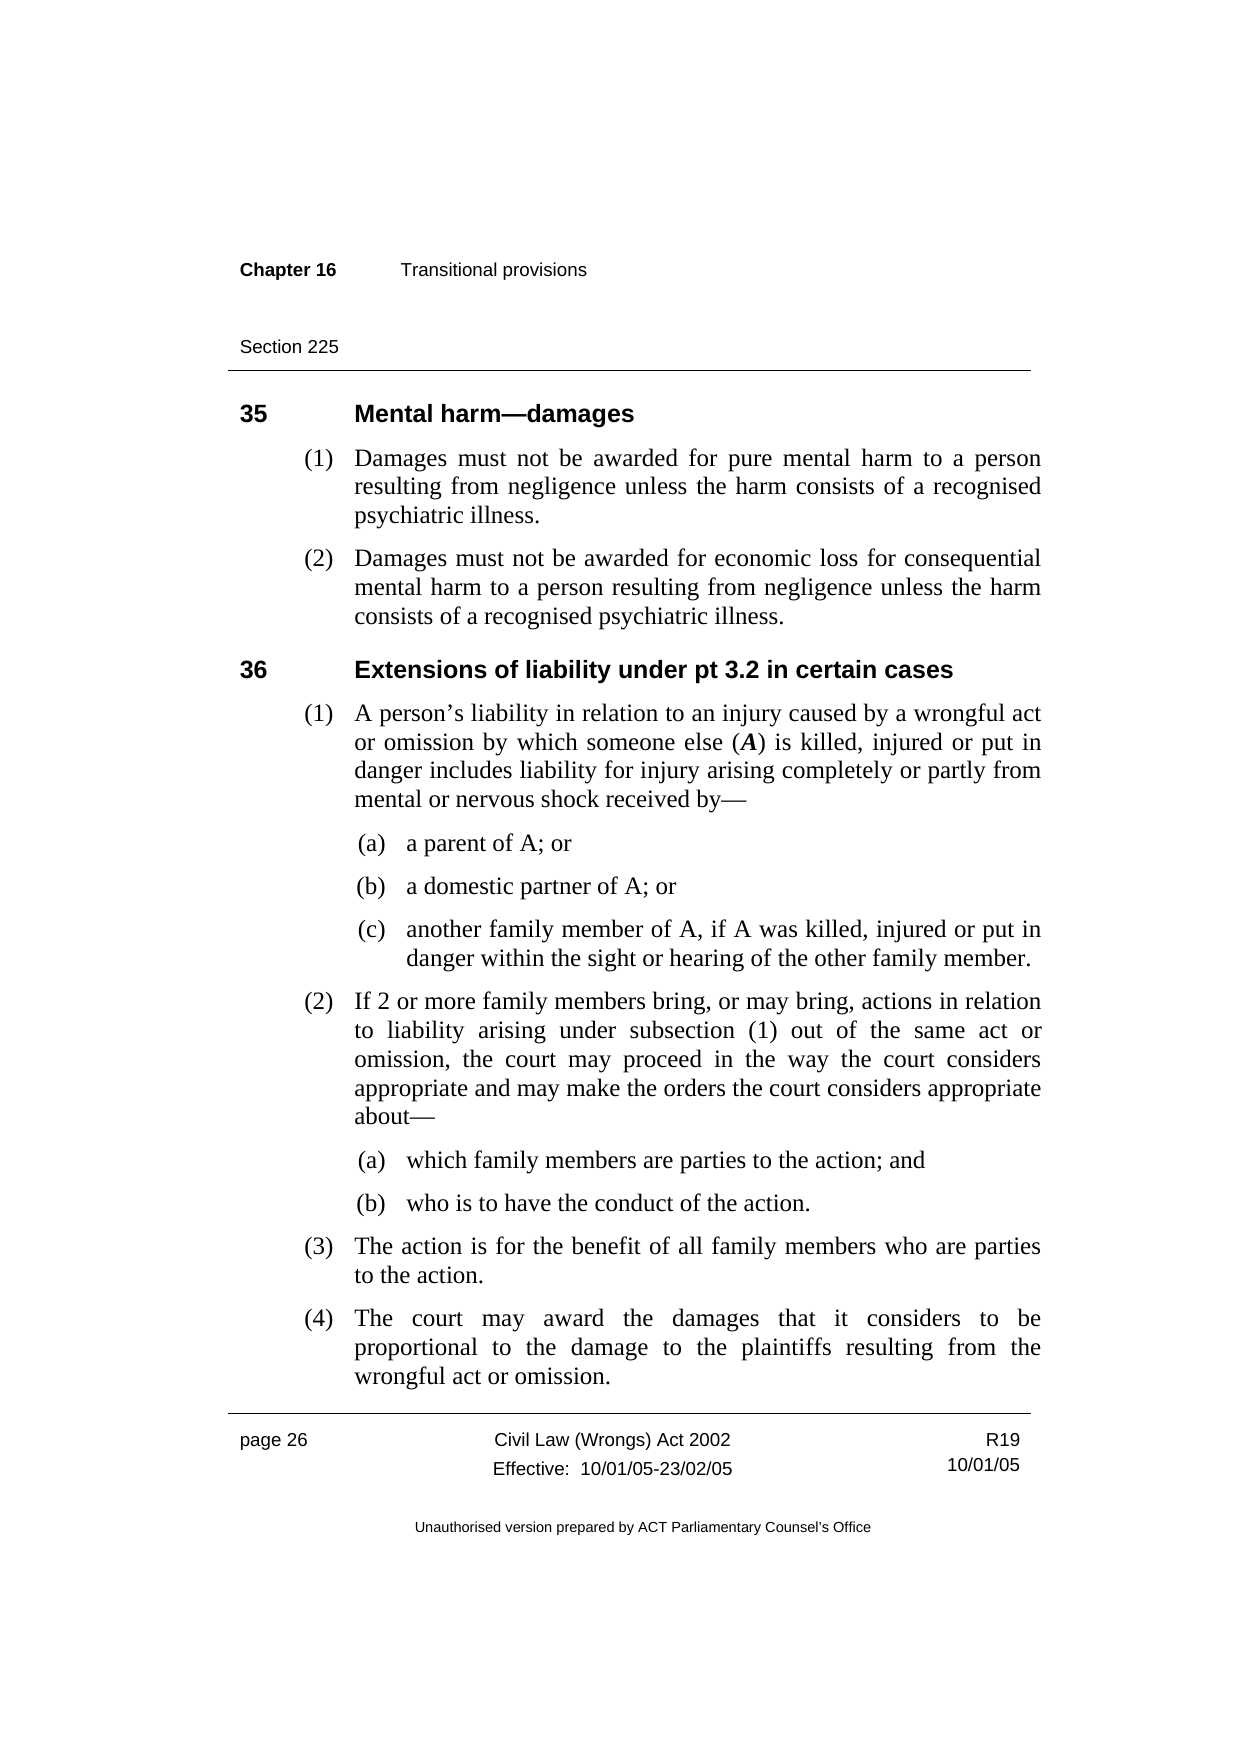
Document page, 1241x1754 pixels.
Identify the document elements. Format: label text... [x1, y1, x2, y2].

text (4) The court may award the damages that it considers to be proportional to the damage to the plaintiffs resulting from the wrongful act or omission. [239, 1303, 1042, 1390]
text (a) which family members are parties to the action; and [239, 1145, 1042, 1173]
text (b) a domestic partner of A; or [239, 871, 1042, 900]
text (c) another family member of A, if A was killed, injured or put in danger within the sight or hearing of the other family member. [239, 914, 1042, 972]
text (2) If 2 or more family members bring, or may bring, actions in relation to liability arising under subsection (1) out of the same act or omission, the court may proceed in the way the court considers appropriate and may make the orders the court considers appropriate about— [239, 986, 1042, 1130]
text 35 Mental harm—damages [239, 399, 1042, 428]
text (1) A person’s liability in relation to an injury caused by a wrongful act or omission by which someone else (A) is killed, injured or put in danger includes liability for injury arising completely or partly from mental or nervous shock received by— [239, 698, 1042, 813]
text (3) The action is for the benefit of all family members who are parties to the action. [239, 1231, 1042, 1289]
text (b) who is to have the conduct of the action. [239, 1188, 1042, 1217]
text (a) a parent of A; or [239, 828, 1042, 856]
text 36 Extensions of liability under pt 3.2 in certain cases [239, 655, 1042, 683]
text (1) Damages must not be awarded for pure mental harm to a person resulting from negligence unless the harm consists of a recognised psychiatric illness. [239, 443, 1042, 529]
text (2) Damages must not be awarded for economic loss for consequential mental harm to a person resulting from negligence unless the harm consists of a recognised psychiatric illness. [239, 543, 1042, 630]
